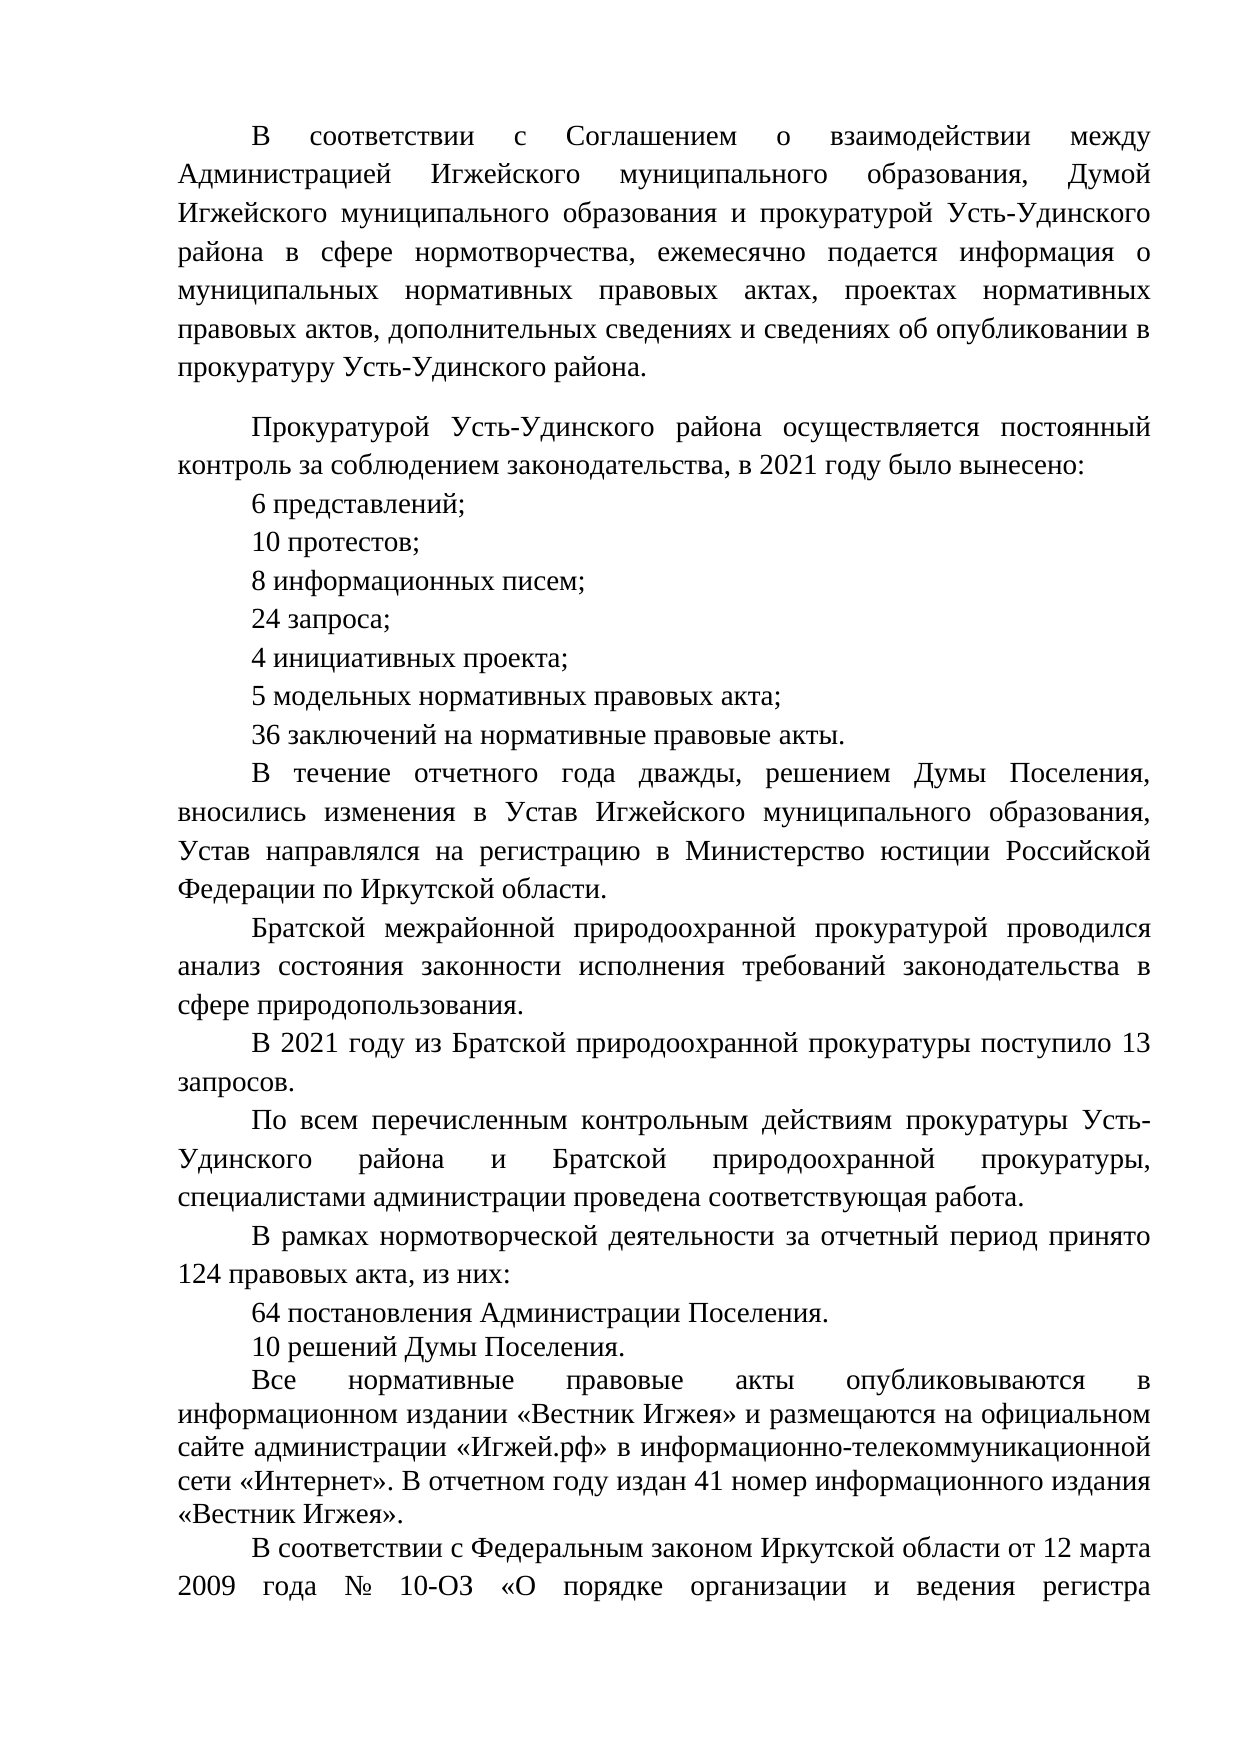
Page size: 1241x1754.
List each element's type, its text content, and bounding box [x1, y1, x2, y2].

text 10 протестов; [177, 524, 1152, 558]
text 64 постановления Администрации Поселения. [177, 1295, 1152, 1329]
text Братской межрайонной природоохранной прокуратурой проводился анализ состояния законности исполнения требований законодательства в сфере природопользования. [177, 910, 1152, 1020]
text 5 модельных нормативных правовых акта; [177, 678, 1152, 712]
text В 2021 году из Братской природоохранной прокуратуры поступило 13 запросов. [177, 1025, 1152, 1097]
text 10 решений Думы Поселения. [177, 1329, 1152, 1362]
text В рамках нормотворческой деятельности за отчетный период принято 124 правовых акта, из них: [177, 1218, 1152, 1290]
text 4 инициативных проекта; [177, 640, 1152, 673]
text По всем перечисленным контрольным действиям прокуратуры Усть-Удинского района и Братской природоохранной прокуратуры, специалистами администрации проведена соответствующая работа. [177, 1102, 1152, 1213]
text 6 представлений; [177, 486, 1152, 519]
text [177, 1530, 1152, 1602]
text В соответствии с Соглашением о взаимодействии между Администрацией Игжейского муниципального образования, Думой Игжейского муниципального образования и прокуратурой Усть-Удинского района в сфере нормотворчества, ежемесячно подается информация о муниципальных нормативных правовых актах, проектах нормативных правовых актов, дополнительных сведениях и сведениях об опубликовании в прокуратуру Усть-Удинского района. [177, 118, 1152, 383]
text 24 запроса; [177, 601, 1152, 635]
text 8 информационных писем; [177, 563, 1152, 596]
text Прокуратурой Усть-Удинского района осуществляется постоянный контроль за соблюдением законодательства, в 2021 году было вынесено: [177, 409, 1152, 481]
text 36 заключений на нормативные правовые акты. [177, 717, 1152, 751]
text Все нормативные правовые акты опубликовываются в информационном издании «Вестник Игжея» и размещаются на официальном сайте администрации «Игжей.рф» в информационно-телекоммуникационной сети «Интернет». В отчетном году издан 41 номер информационного издания «Вестник Игжея». [177, 1362, 1152, 1530]
text В течение отчетного года дважды, решением Думы Поселения, вносились изменения в Устав Игжейского муниципального образования, Устав направлялся на регистрацию в Министерство юстиции Российской Федерации по Иркутской области. [177, 756, 1152, 905]
